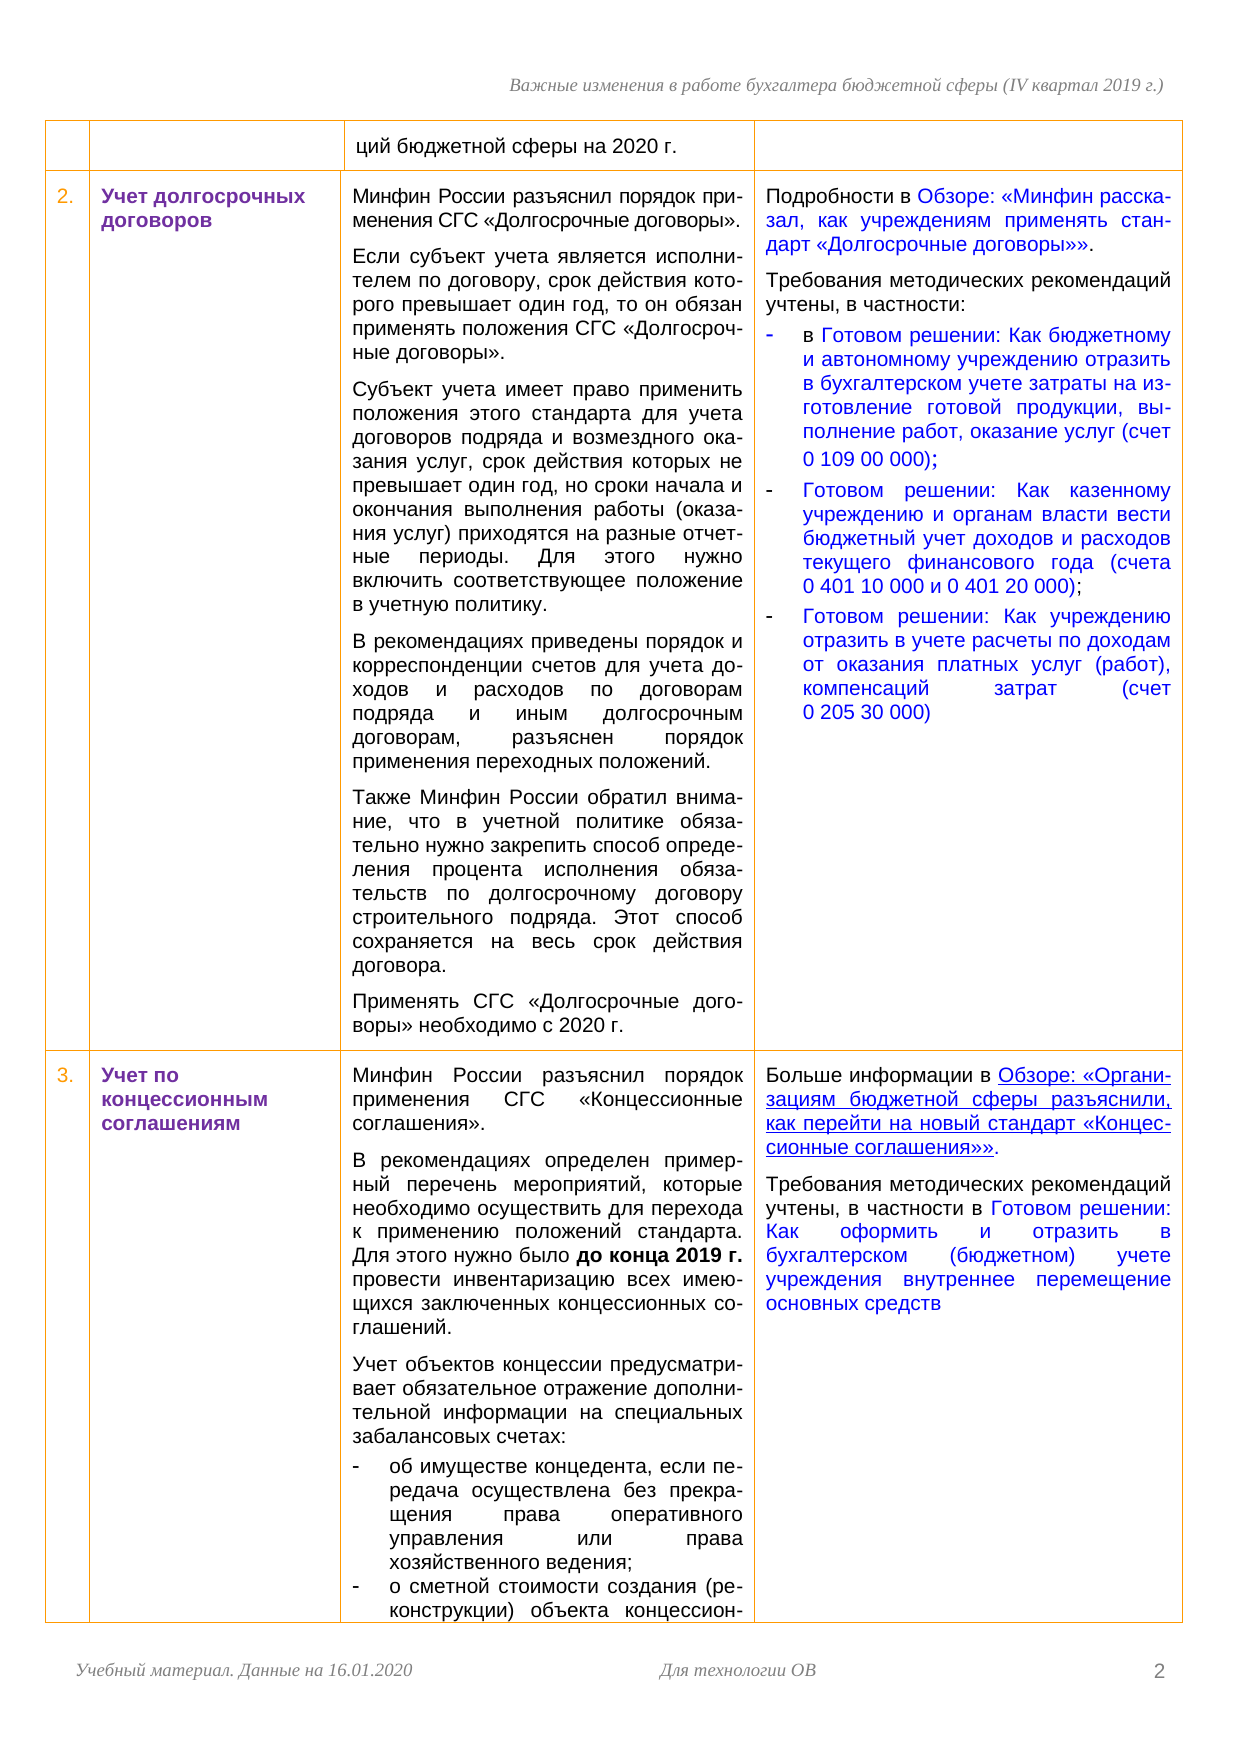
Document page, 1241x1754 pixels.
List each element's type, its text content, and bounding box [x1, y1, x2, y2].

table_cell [90, 1051, 340, 1622]
table_cell 3. [46, 1051, 89, 1622]
table_cell 1. [46, 121, 89, 170]
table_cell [341, 1051, 754, 1622]
table_cell Минфин России разъяснил порядок применения СГС «Долгосрочные договоры». Если субъект учета является исполнителем по договору, срок действия которого превышает один год, то он обязан применять положения СГС «Долгосрочные договоры». Субъект учета имеет право применить положения этого стандарта для учета договоров подряда и возмездного оказания услуг, срок действия которых не превышает один год, но сроки начала и окончания выполнения работы (оказания услуг) приходятся на разные отчетные периоды. Для этого нужно включить соответствующее положение в учетную политику. В рекомендациях приведены порядок и корреспонденции счетов для учета доходов и расходов по договорам подряда и иным долгосрочным договорам, разъяснен порядок применения переходных положений. Также Минфин России обратил внимание, что в учетной политике обязательно нужно закрепить способ определения процента исполнения обязательств по долгосрочному договору строительного подряда. Этот способ сохраняется на весь срок действия договора. Применять СГС «Долгосрочные договоры» необходимо с 2020 г. [341, 171, 754, 1049]
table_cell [90, 121, 344, 170]
table_cell 2. [46, 171, 89, 1049]
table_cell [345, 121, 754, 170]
table_cell Подробности в Обзоре: «Минфин рассказал, как учреждениям применять стандарт «Долгосрочные договоры»». Требования методических рекомендаций учтены, в частности: в Готовом решении: Как бюджетному и автономному учреждению отразить в бухгалтерском учете затраты на изготовление готовой продукции, выполнение работ, оказание услуг (счет 0 109 00 000); Готовом решении: Как казенному учреждению и органам власти вести бюджетный учет доходов и расходов текущего финансового года (счета 0 401 10 000 и 0 401 20 000); Готовом решении: Как учреждению отразить в учете расчеты по доходам от оказания платных услуг (работ), компенсаций затрат (счет 0 205 30 000) [755, 171, 1182, 1049]
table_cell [755, 1051, 1182, 1622]
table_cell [755, 121, 1182, 170]
table_cell Учет долгосрочных договоров [90, 171, 340, 1049]
